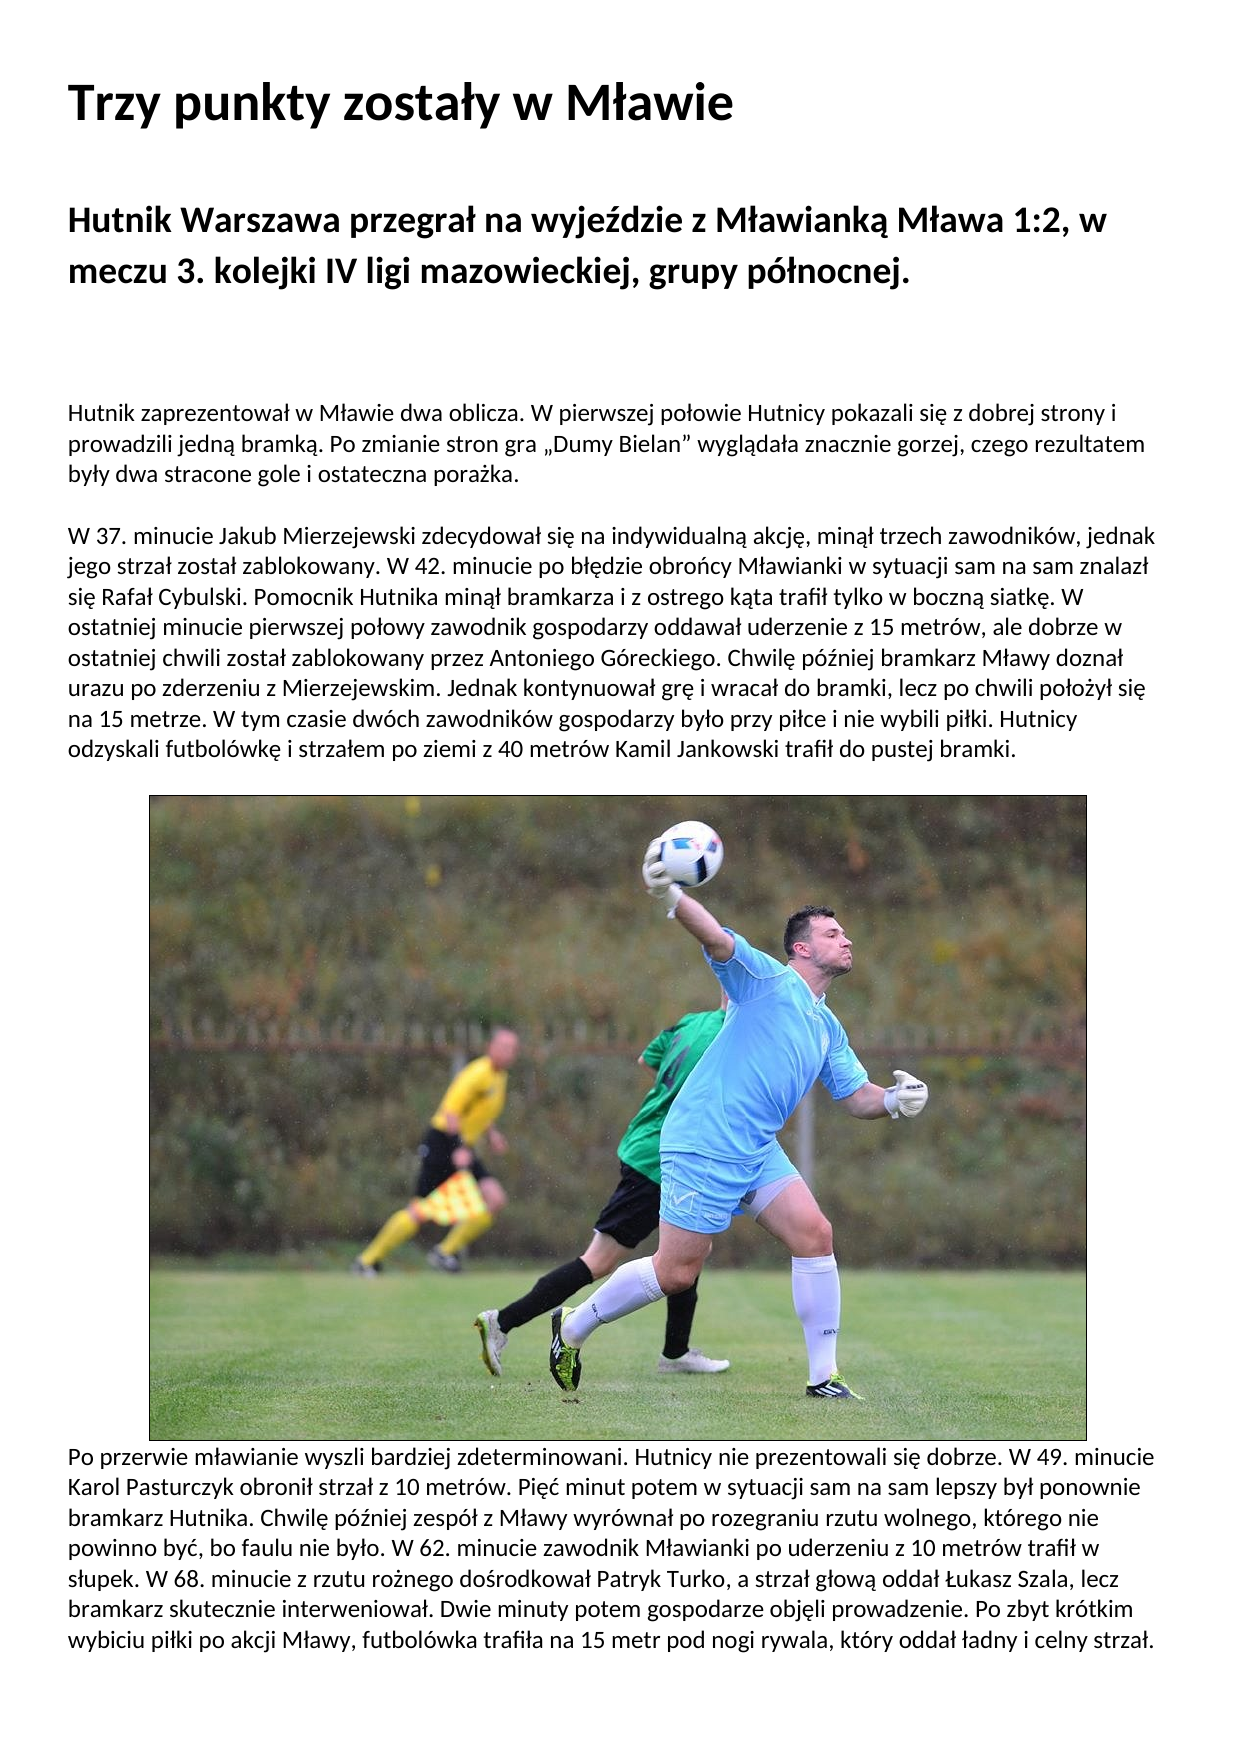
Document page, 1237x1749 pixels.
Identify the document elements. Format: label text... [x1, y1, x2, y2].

text W 37. minucie Jakub Mierzejewski zdecydował się na indywidualną akcję, minął trzech zawodników, jednak jego strzał został zablokowany. W 42. minucie po błędzie obrońcy Mławianki w sytuacji sam na sam znalazł się Rafał Cybulski. Pomocnik Hutnika minął bramkarza i z ostrego kąta trafił tylko w boczną siatkę. W ostatniej minucie pierwszej połowy zawodnik gospodarzy oddawał uderzenie z 15 metrów, ale dobrze w ostatniej chwili został zablokowany przez Antoniego Góreckiego. Chwilę później bramkarz Mławy doznał urazu po zderzeniu z Mierzejewskim. Jednak kontynuował grę i wracał do bramki, lecz po chwili położył się na 15 metrze. W tym czasie dwóch zawodników gospodarzy było przy piłce i nie wybili piłki. Hutnicy odzyskali futbolówkę i strzałem po ziemi z 40 metrów Kamil Jankowski trafił do pustej bramki. [68, 520, 1169, 764]
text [68, 1441, 1169, 1654]
picture [150, 796, 1086, 1440]
text Hutnik zaprezentował w Mławie dwa oblicza. W pierwszej połowie Hutnicy pokazali się z dobrej strony i prowadzili jedną bramką. Po zmianie stron gra „Dumy Bielan” wyglądała znacznie gorzej, czego rezultatem były dwa stracone gole i ostateczna porażka. [68, 397, 1169, 489]
text Trzy punkty zostały w Mławie [68, 68, 1169, 134]
text Hutnik Warszawa przegrał na wyjeździe z Mławianką Mława 1:2, w meczu 3. kolejki IV ligi mazowieckiej, grupy północnej. [68, 196, 1169, 293]
